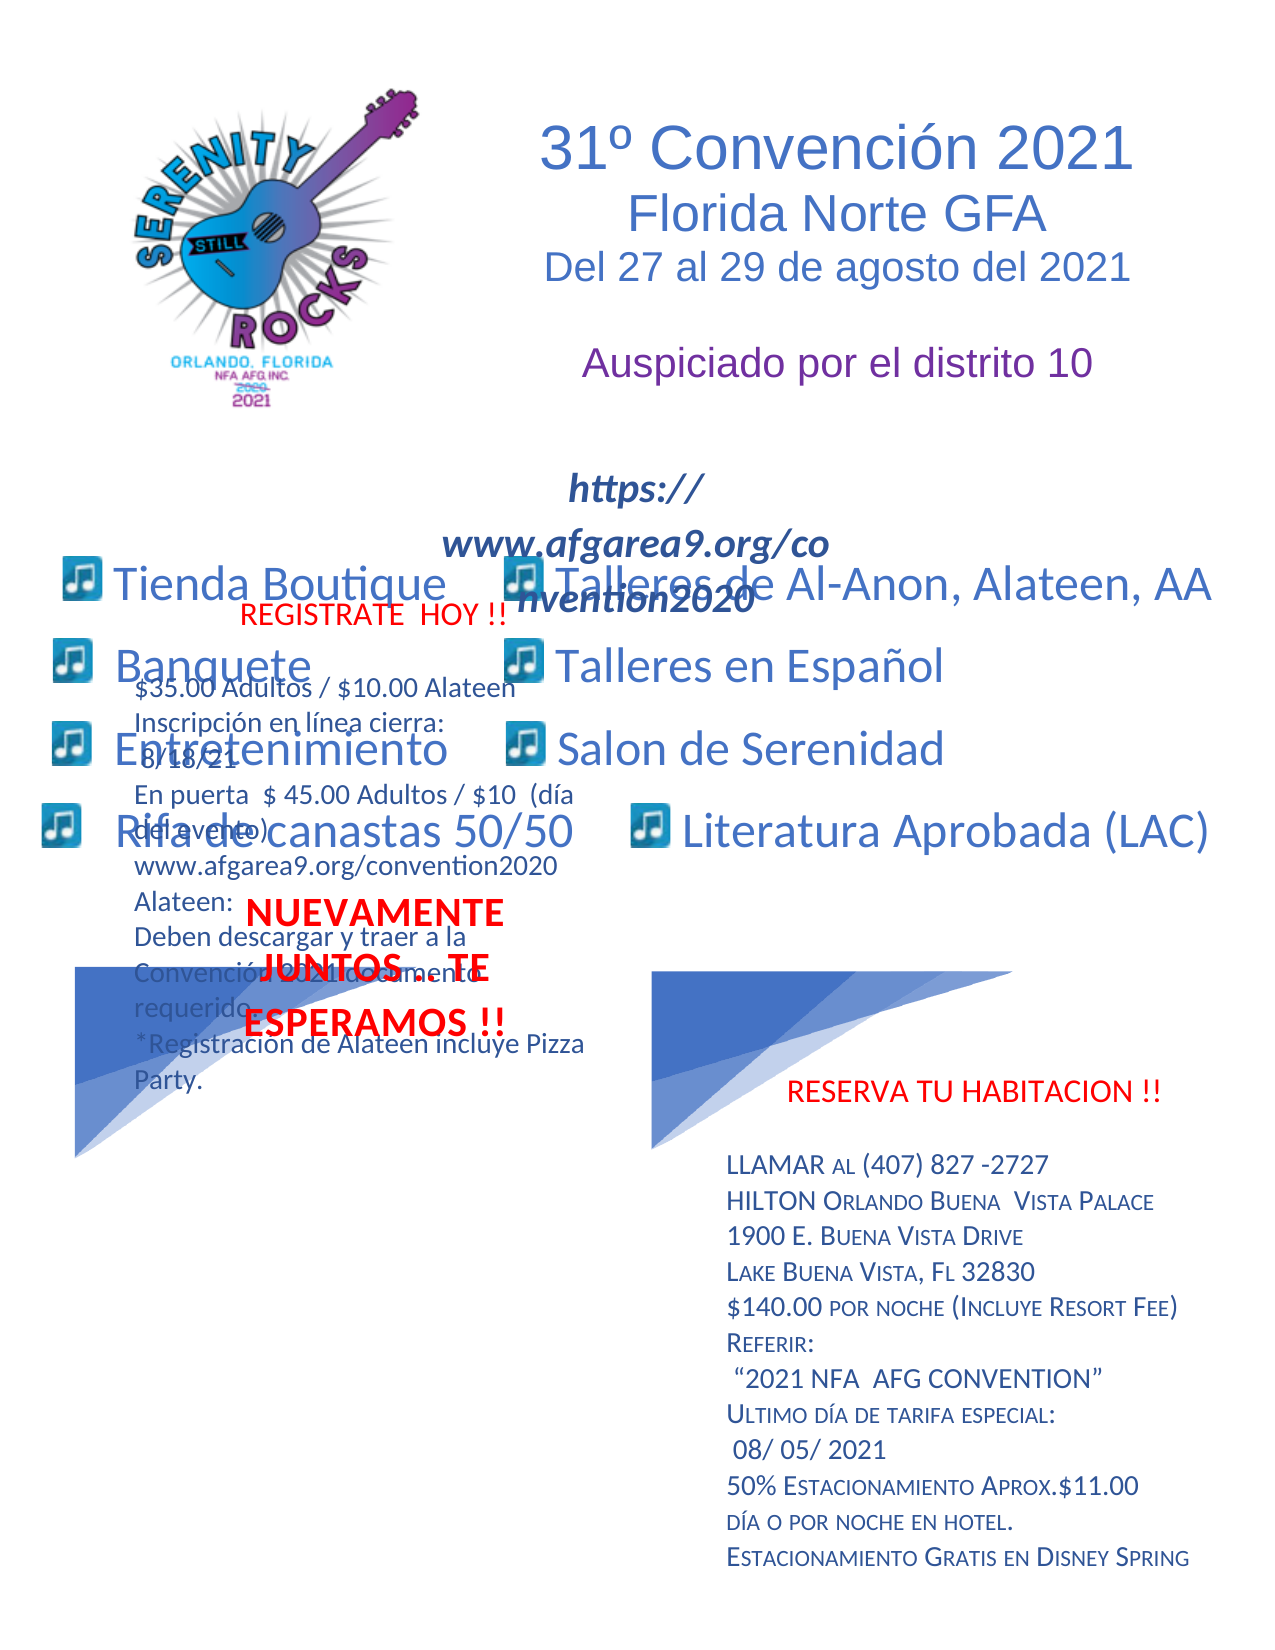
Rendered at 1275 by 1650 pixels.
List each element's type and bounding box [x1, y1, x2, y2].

picture [1006, 1083, 1014, 1090]
picture [504, 638, 544, 683]
picture [51, 721, 92, 766]
picture [651, 971, 1015, 1152]
picture [505, 721, 546, 766]
picture [41, 803, 82, 848]
picture [630, 803, 671, 848]
picture [1006, 1092, 1015, 1100]
picture [282, 966, 290, 976]
picture [310, 966, 318, 980]
picture [379, 966, 390, 980]
picture [349, 970, 356, 980]
picture [287, 966, 294, 977]
picture [75, 75, 439, 435]
picture [74, 966, 419, 1161]
picture [358, 966, 374, 974]
picture [52, 638, 93, 683]
picture [62, 556, 103, 601]
picture [503, 556, 544, 601]
picture [298, 966, 305, 980]
picture [364, 970, 372, 977]
